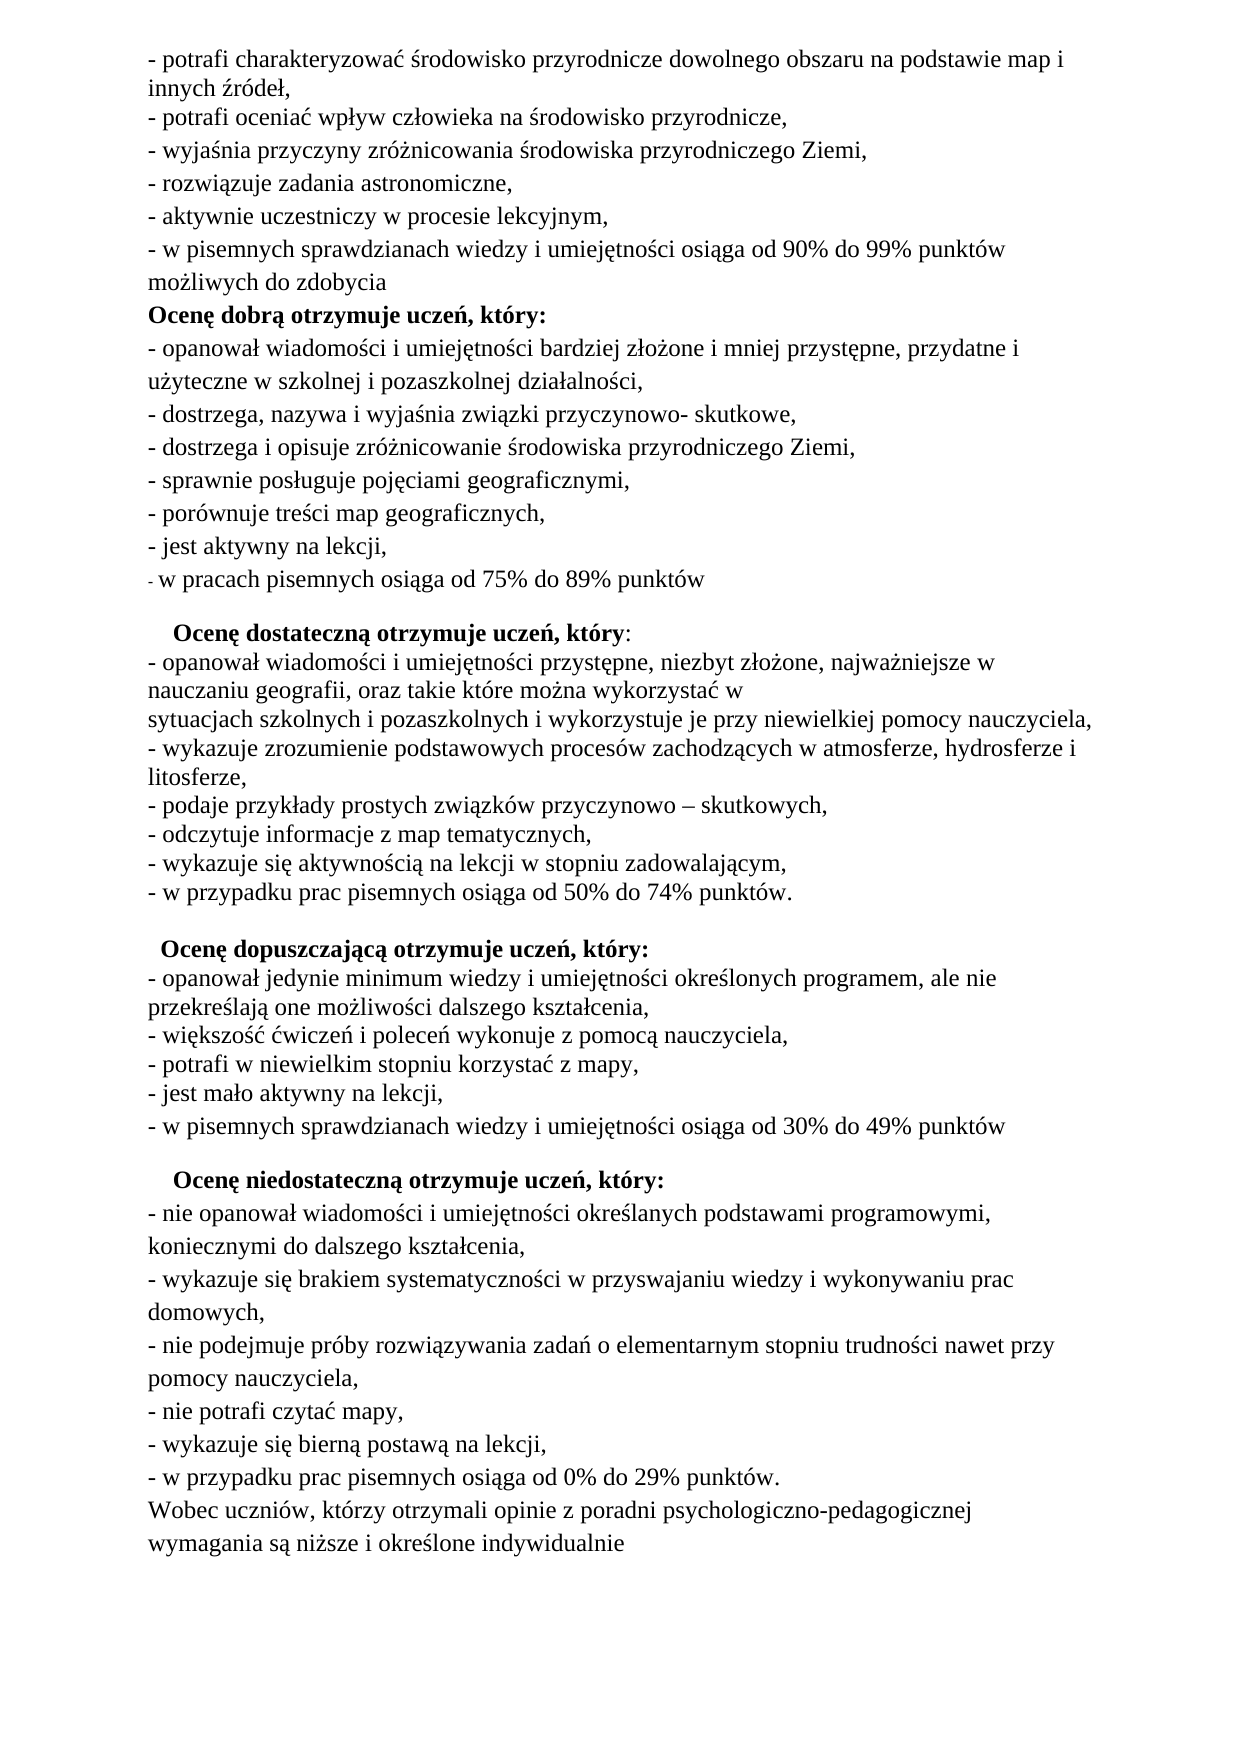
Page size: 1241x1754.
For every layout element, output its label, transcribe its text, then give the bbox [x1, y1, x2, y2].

text Ocenę dopuszczającą otrzymuje uczeń, który: [148, 906, 1093, 963]
text Ocenę niedostateczną otrzymuje uczeń, który: - nie opanował wiadomości i umiejętności określanych podstawami programowymi, koniecznymi do dalszego kształcenia, - wykazuje się brakiem systematyczności w przyswajaniu wiedzy i wykonywaniu prac domowych, - nie podejmuje próby rozwiązywania zadań o elementarnym stopniu trudności nawet przy pomocy nauczyciela, - nie potrafi czytać mapy, - wykazuje się bierną postawą na lekcji, - w przypadku prac pisemnych osiąga od 0% do 29% punktów. Wobec uczniów, którzy otrzymali opinie z poradni psychologiczno-pedagogicznej wymagania są niższe i określone indywidualnie [148, 1165, 1093, 1557]
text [148, 44, 1093, 102]
text Ocenę dostateczną otrzymuje uczeń, który: [148, 618, 1093, 647]
text - opanował jedynie minimum wiedzy i umiejętności określonych programem, ale nie przekreślają one możliwości dalszego kształcenia, - większość ćwiczeń i poleceń wykonuje z pomocą nauczyciela, - potrafi w niewielkim stopniu korzystać z mapy, [148, 963, 1093, 1078]
text - opanował wiadomości i umiejętności przystępne, niezbyt złożone, najważniejsze w nauczaniu geografii, oraz takie które można wykorzystać w sytuacjach szkolnych i pozaszkolnych i wykorzystuje je przy niewielkiej pomocy nauczyciela, - wykazuje zrozumienie podstawowych procesów zachodzących w atmosferze, hydrosferze i litosferze, - podaje przykłady prostych związków przyczynowo – skutkowych, - odczytuje informacje z map tematycznych, - wykazuje się aktywnością na lekcji w stopniu zadowalającym, - w przypadku prac pisemnych osiąga od 50% do 74% punktów. [148, 647, 1093, 906]
text - jest mało aktywny na lekcji, - w pisemnych sprawdzianach wiedzy i umiejętności osiąga od 30% do 49% punktów [148, 1078, 1093, 1140]
text - potrafi oceniać wpływ człowieka na środowisko przyrodnicze, - wyjaśnia przyczyny zróżnicowania środowiska przyrodniczego Ziemi, - rozwiązuje zadania astronomiczne, - aktywnie uczestniczy w procesie lekcyjnym, - w pisemnych sprawdzianach wiedzy i umiejętności osiąga od 90% do 99% punktów możliwych do zdobycia Ocenę dobrą otrzymuje uczeń, który: - opanował wiadomości i umiejętności bardziej złożone i mniej przystępne, przydatne i użyteczne w szkolnej i pozaszkolnej działalności, - dostrzega, nazywa i wyjaśnia związki przyczynowo- skutkowe, - dostrzega i opisuje zróżnicowanie środowiska przyrodniczego Ziemi, - sprawnie posługuje pojęciami geograficznymi, - porównuje treści map geograficznych, - jest aktywny na lekcji, - w pracach pisemnych osiąga od 75% do 89% punktów [148, 102, 1093, 593]
